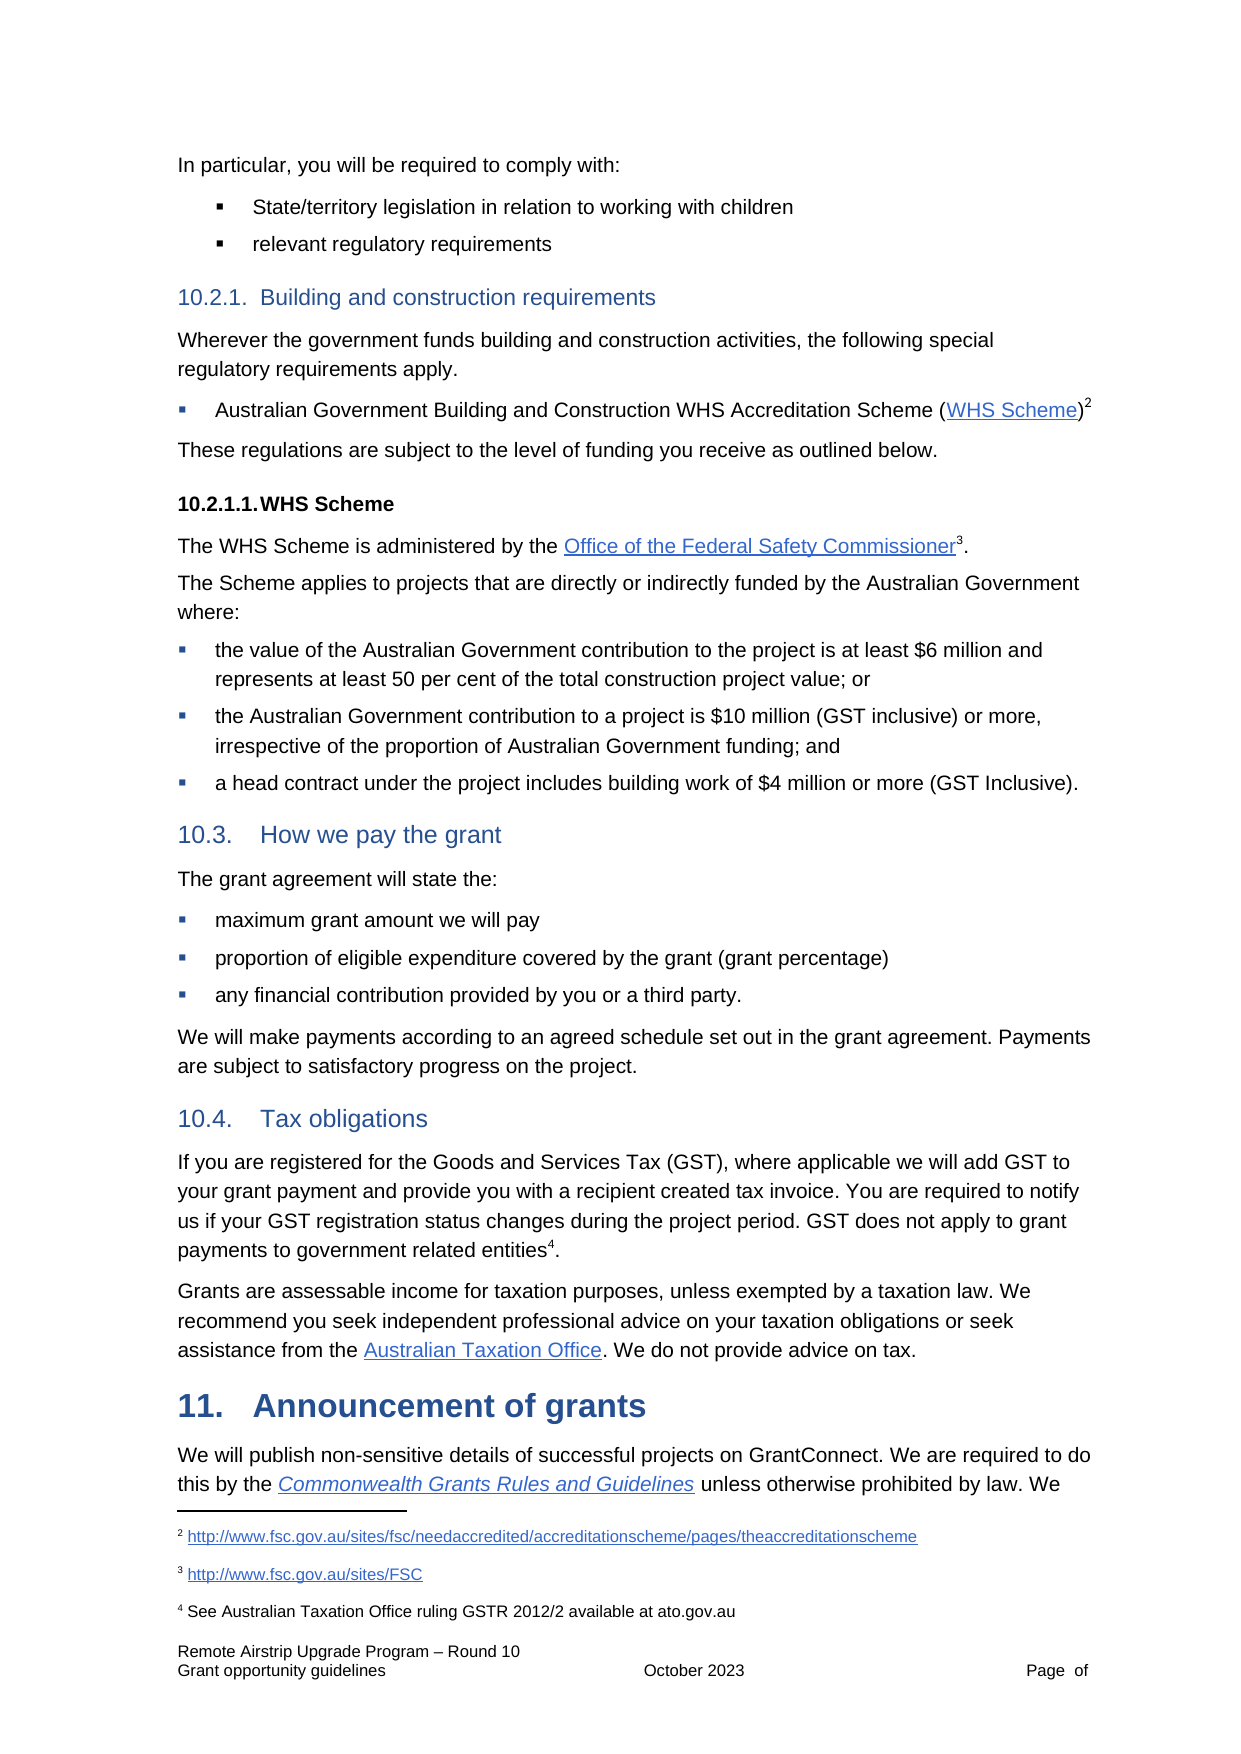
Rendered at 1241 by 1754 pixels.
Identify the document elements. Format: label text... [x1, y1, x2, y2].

text We will make payments according to an agreed schedule set out in the grant agreement. Payments are subject to satisfactory progress on the project. [177, 1020, 1092, 1078]
text The Scheme applies to projects that are directly or indirectly funded by the Australian Government where: [177, 566, 1092, 624]
list the Australian Government contribution to a project is $10 million (GST inclusive) or more, irrespective of the proportion of Australian Government funding; and [177, 699, 1092, 757]
text The grant agreement will state the: [177, 862, 1092, 891]
list maximum grant amount we will pay [177, 903, 1092, 932]
list the value of the Australian Government contribution to the project is at least $6 million and represents at least 50 per cent of the total construction project value; or [177, 632, 1092, 691]
text These regulations are subject to the level of funding you receive as outlined below. [177, 432, 1092, 462]
list How we pay the grant [177, 820, 1092, 849]
list Building and construction requirements [177, 281, 1092, 310]
text In particular, you will be required to comply with: [177, 148, 1092, 177]
list relevant regulatory requirements [215, 227, 1092, 256]
text Grants are assessable income for taxation purposes, unless exempted by a taxation law. We recommend you seek independent professional advice on your taxation obligations or seek assistance from the Australian Taxation Office. We do not provide advice on tax. [177, 1274, 1092, 1362]
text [177, 1437, 1092, 1496]
text Wherever the government funds building and construction activities, the following special regulatory requirements apply. [177, 323, 1092, 381]
list Australian Government Building and Construction WHS Accreditation Scheme (WHS Scheme) [177, 393, 1092, 424]
list a head contract under the project includes building work of $4 million or more (GST Inclusive). [177, 766, 1092, 795]
list proportion of eligible expenditure covered by the grant (grant percentage) [177, 941, 1092, 970]
list State/territory legislation in relation to working with children [215, 189, 1092, 218]
text If you are registered for the Goods and Services Tax (GST), where applicable we will add GST to your grant payment and provide you with a recipient created tax invoice. You are required to notify us if your GST registration status changes during the project period. GST does not apply to grant payments to government related entities. [177, 1145, 1092, 1262]
subtitle Tax obligations [177, 1103, 1092, 1132]
text The WHS Scheme is administered by the Office of the Federal Safety Commissioner. [177, 528, 1092, 557]
list WHS Scheme [177, 487, 1092, 516]
subtitle Announcement of grants [177, 1387, 1092, 1425]
list any financial contribution provided by you or a third party. [177, 978, 1092, 1007]
